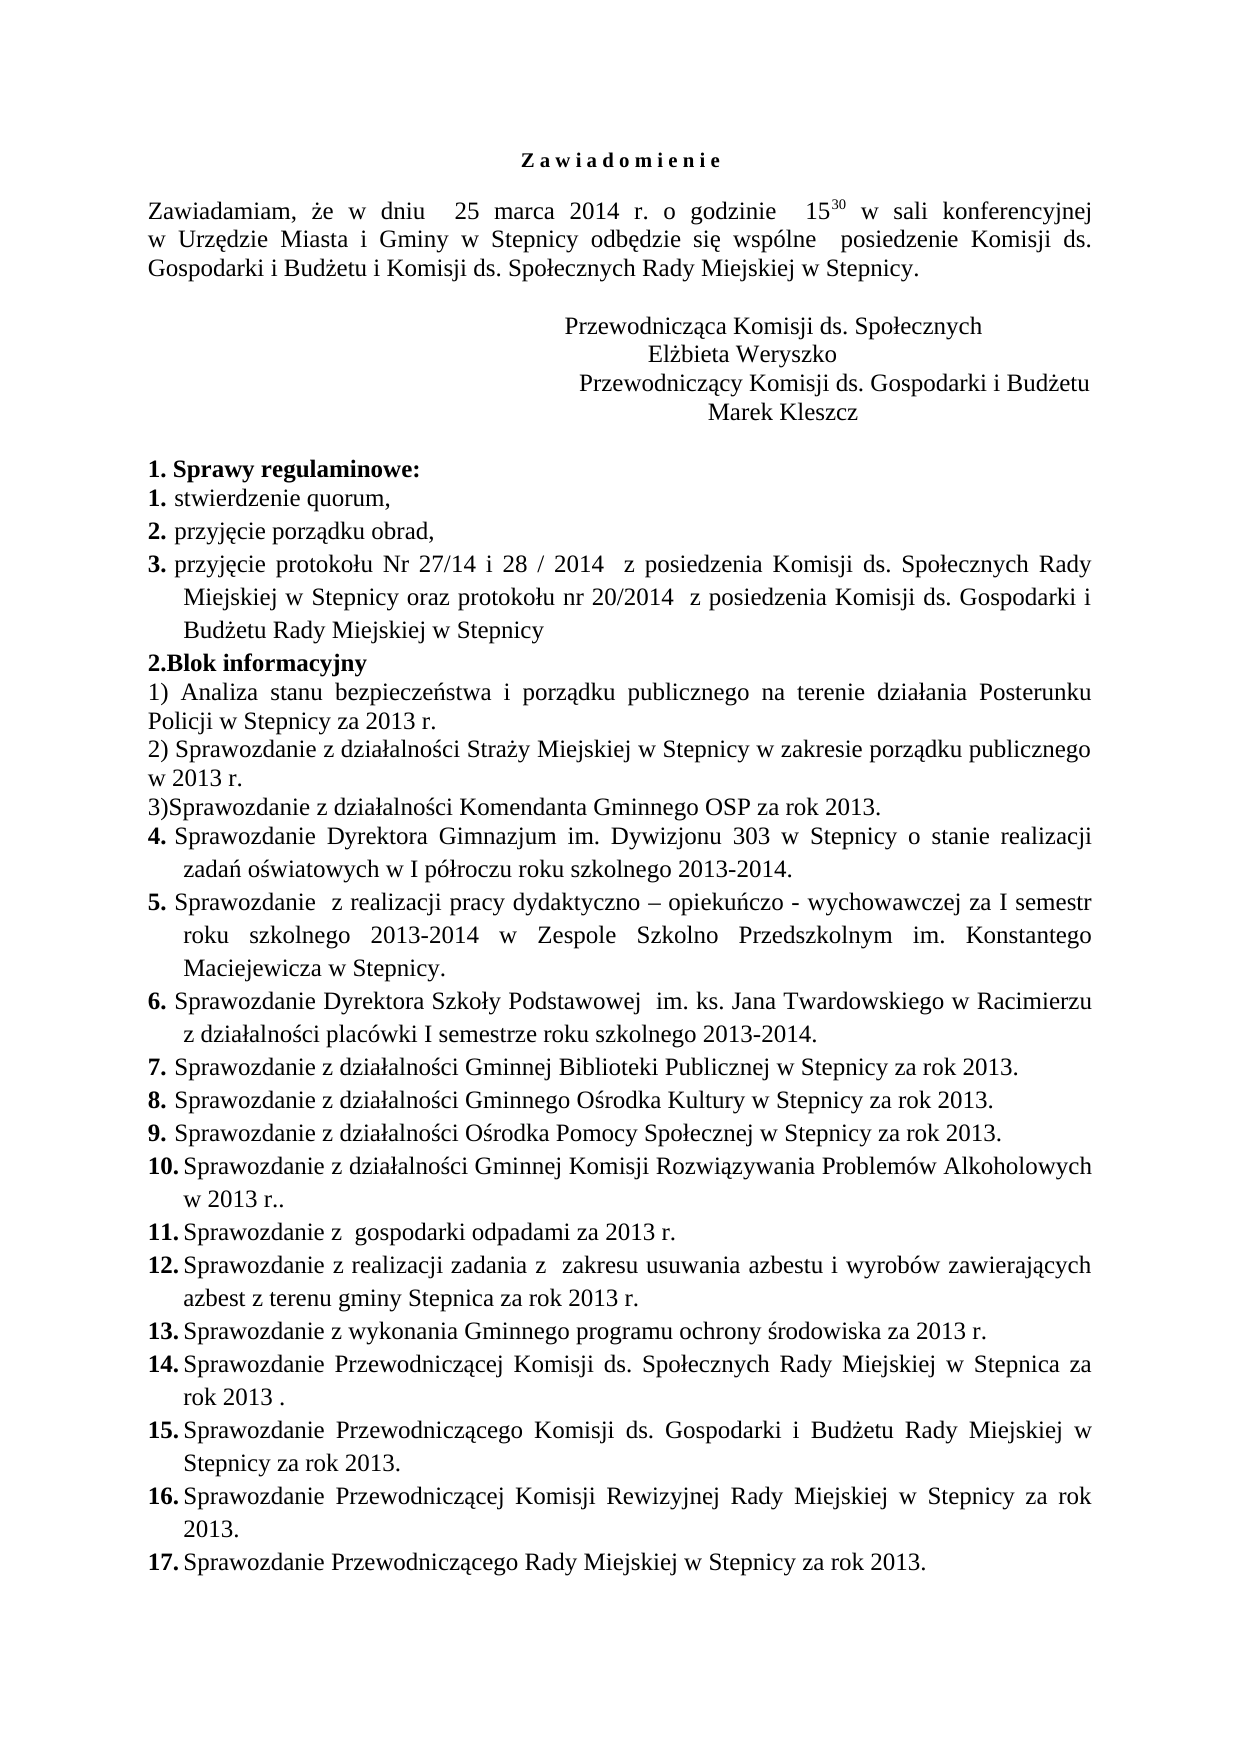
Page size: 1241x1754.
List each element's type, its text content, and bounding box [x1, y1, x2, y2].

text 1) Analiza stanu bezpieczeństwa i porządku publicznego na terenie działania Posterunku Policji w Stepnicy za 2013 r. [148, 677, 1093, 734]
list Sprawozdanie z gospodarki odpadami za 2013 r. [148, 1217, 1093, 1246]
text 2) Sprawozdanie z działalności Straży Miejskiej w Stepnicy w zakresie porządku publicznego w 2013 r. [148, 734, 1093, 792]
list Sprawozdanie Dyrektora Szkoły Podstawowej im. ks. Jana Twardowskiego w Racimierzu z działalności placówki I semestrze roku szkolnego 2013-2014. [148, 986, 1093, 1048]
list Sprawozdanie z działalności Gminnej Biblioteki Publicznej w Stepnicy za rok 2013. [148, 1052, 1093, 1081]
list Sprawozdanie Przewodniczącego Rady Miejskiej w Stepnicy za rok 2013. [148, 1547, 1093, 1576]
list Sprawozdanie z działalności Gminnej Komisji Rozwiązywania Problemów Alkoholowych w 2013 r.. [148, 1151, 1093, 1213]
text Z a w i a d o m i e n i e [148, 148, 1093, 172]
list Sprawozdanie z realizacji zadania z zakresu usuwania azbestu i wyrobów zawierających azbest z terenu gminy Stepnica za rok 2013 r. [148, 1250, 1093, 1312]
text Elżbieta Weryszko [148, 339, 1093, 368]
text 3)Sprawozdanie z działalności Komendanta Gminnego OSP za rok 2013. [148, 792, 1093, 821]
text Zawiadamiam, że w dniu 25 marca 2014 r. o godzinie 1530 w sali konferencyjnej w Urzędzie Miasta i Gminy w Stepnicy odbędzie się wspólne posiedzenie Komisji ds. Gospodarki i Budżetu i Komisji ds. Społecznych Rady Miejskiej w Stepnicy. [148, 196, 1093, 282]
list Sprawozdanie Przewodniczącej Komisji Rewizyjnej Rady Miejskiej w Stepnicy za rok 2013. [148, 1481, 1093, 1543]
list Sprawozdanie z działalności Ośrodka Pomocy Społecznej w Stepnicy za rok 2013. [148, 1118, 1093, 1147]
text 1. Sprawy regulaminowe: [148, 454, 1093, 483]
list przyjęcie protokołu Nr 27/14 i 28 / 2014 z posiedzenia Komisji ds. Społecznych Rady Miejskiej w Stepnicy oraz protokołu nr 20/2014 z posiedzenia Komisji ds. Gospodarki i Budżetu Rady Miejskiej w Stepnicy [148, 549, 1093, 644]
text Przewodnicząca Komisji ds. Społecznych [148, 311, 1093, 339]
list Sprawozdanie Dyrektora Gimnazjum im. Dywizjonu 303 w Stepnicy o stanie realizacji zadań oświatowych w I półroczu roku szkolnego 2013-2014. [148, 821, 1093, 883]
text 2.Blok informacyjny [148, 648, 1093, 677]
list Sprawozdanie Przewodniczącego Komisji ds. Gospodarki i Budżetu Rady Miejskiej w Stepnicy za rok 2013. [148, 1415, 1093, 1477]
list Sprawozdanie z wykonania Gminnego programu ochrony środowiska za 2013 r. [148, 1316, 1093, 1345]
list Sprawozdanie Przewodniczącej Komisji ds. Społecznych Rady Miejskiej w Stepnica za rok 2013 . [148, 1349, 1093, 1411]
list przyjęcie porządku obrad, [148, 516, 1093, 545]
list Sprawozdanie z działalności Gminnego Ośrodka Kultury w Stepnicy za rok 2013. [148, 1085, 1093, 1114]
list stwierdzenie quorum, [148, 483, 1093, 512]
text Przewodniczący Komisji ds. Gospodarki i Budżetu Marek Kleszcz [148, 368, 1093, 426]
list Sprawozdanie z realizacji pracy dydaktyczno – opiekuńczo - wychowawczej za I semestr roku szkolnego 2013-2014 w Zespole Szkolno Przedszkolnym im. Konstantego Maciejewicza w Stepnicy. [148, 887, 1093, 982]
